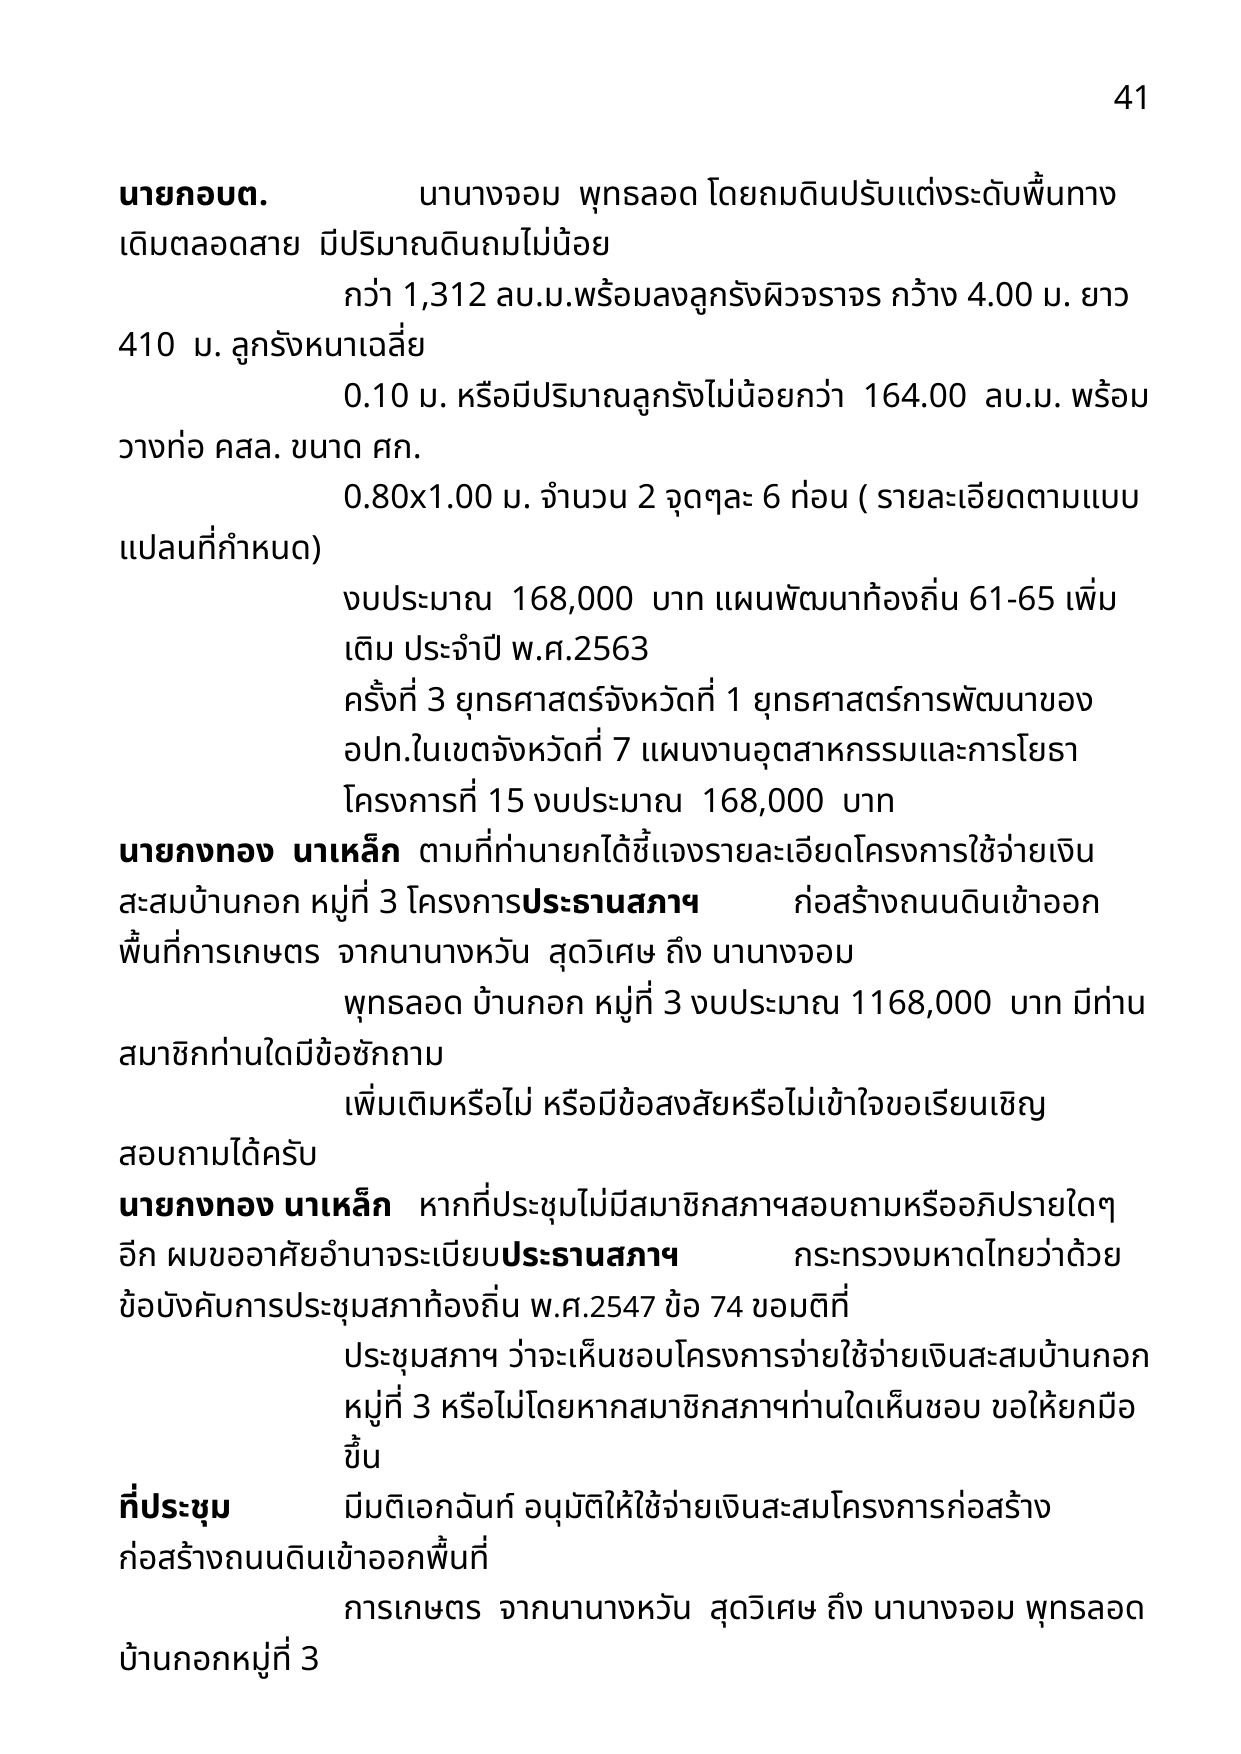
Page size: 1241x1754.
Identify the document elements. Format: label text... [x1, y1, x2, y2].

text นายกงทอง นาเหล็ก หากที่ประชุมไม่มีสมาชิกสภาฯสอบถามหรืออภิปรายใดๆอีก ผมขออาศัยอำนาจระเบียบประธานสภาฯ กระทรวงมหาดไทยว่าด้วยข้อบังคับการประชุมสภาท้องถิ่น พ.ศ.2547 ข้อ 74 ขอมติที่ [118, 1181, 1152, 1332]
text ที่ประชุม มีมติเอกฉันท์ อนุมัติให้ใช้จ่ายเงินสะสมโครงการก่อสร้างก่อสร้างถนนดินเข้าออกพื้นที่ [118, 1483, 1152, 1584]
text 0.10 ม. หรือมีปริมาณลูกรังไม่น้อยกว่า 164.00 ลบ.ม. พร้อมวางท่อ คสล. ขนาด ศก. [118, 372, 1152, 473]
text กว่า 1,312 ลบ.ม.พร้อมลงลูกรังผิวจราจร กว้าง 4.00 ม. ยาว 410 ม. ลูกรังหนาเฉลี่ย [118, 271, 1152, 372]
text 0.80x1.00 ม. จำนวน 2 จุดๆละ 6 ท่อน ( รายละเอียดตามแบบแปลนที่กำหนด) [118, 473, 1152, 574]
text ครั้งที่ 3 ยุทธศาสตร์จังหวัดที่ 1 ยุทธศาสตร์การพัฒนาของ อปท.ในเขตจังหวัดที่ 7 แผนงานอุตสาหกรรมและการโยธา โครงการที่ 15 งบประมาณ 168,000 บาท [343, 676, 1152, 827]
text ประชุมสภาฯ ว่าจะเห็นชอบโครงการจ่ายใช้จ่ายเงินสะสมบ้านกอก หมู่ที่ 3 หรือไม่โดยหากสมาชิกสภาฯท่านใดเห็นชอบ ขอให้ยกมือขึ้น [343, 1332, 1152, 1483]
text นายกงทอง นาเหล็ก ตามที่ท่านายกได้ชี้แจงรายละเอียดโครงการใช้จ่ายเงินสะสมบ้านกอก หมู่ที่ 3 โครงการประธานสภาฯ ก่อสร้างถนนดินเข้าออกพื้นที่การเกษตร จากนานางหวัน สุดวิเศษ ถึง นานางจอม [118, 827, 1152, 979]
text การเกษตร จากนานางหวัน สุดวิเศษ ถึง นานางจอม พุทธลอด บ้านกอกหมู่ที่ 3 [118, 1584, 1152, 1685]
text นายกอบต. นานางจอม พุทธลอด โดยถมดินปรับแต่งระดับพื้นทางเดิมตลอดสาย มีปริมาณดินถมไม่น้อย [118, 169, 1152, 271]
text พุทธลอด บ้านกอก หมู่ที่ 3 งบประมาณ 1168,000 บาท มีท่านสมาชิกท่านใดมีข้อซักถาม [118, 979, 1152, 1080]
text งบประมาณ 168,000 บาท แผนพัฒนาท้องถิ่น 61-65 เพิ่มเติม ประจำปี พ.ศ.2563 [343, 574, 1152, 676]
text เพิ่มเติมหรือไม่ หรือมีข้อสงสัยหรือไม่เข้าใจขอเรียนเชิญสอบถามได้ครับ [118, 1080, 1152, 1181]
